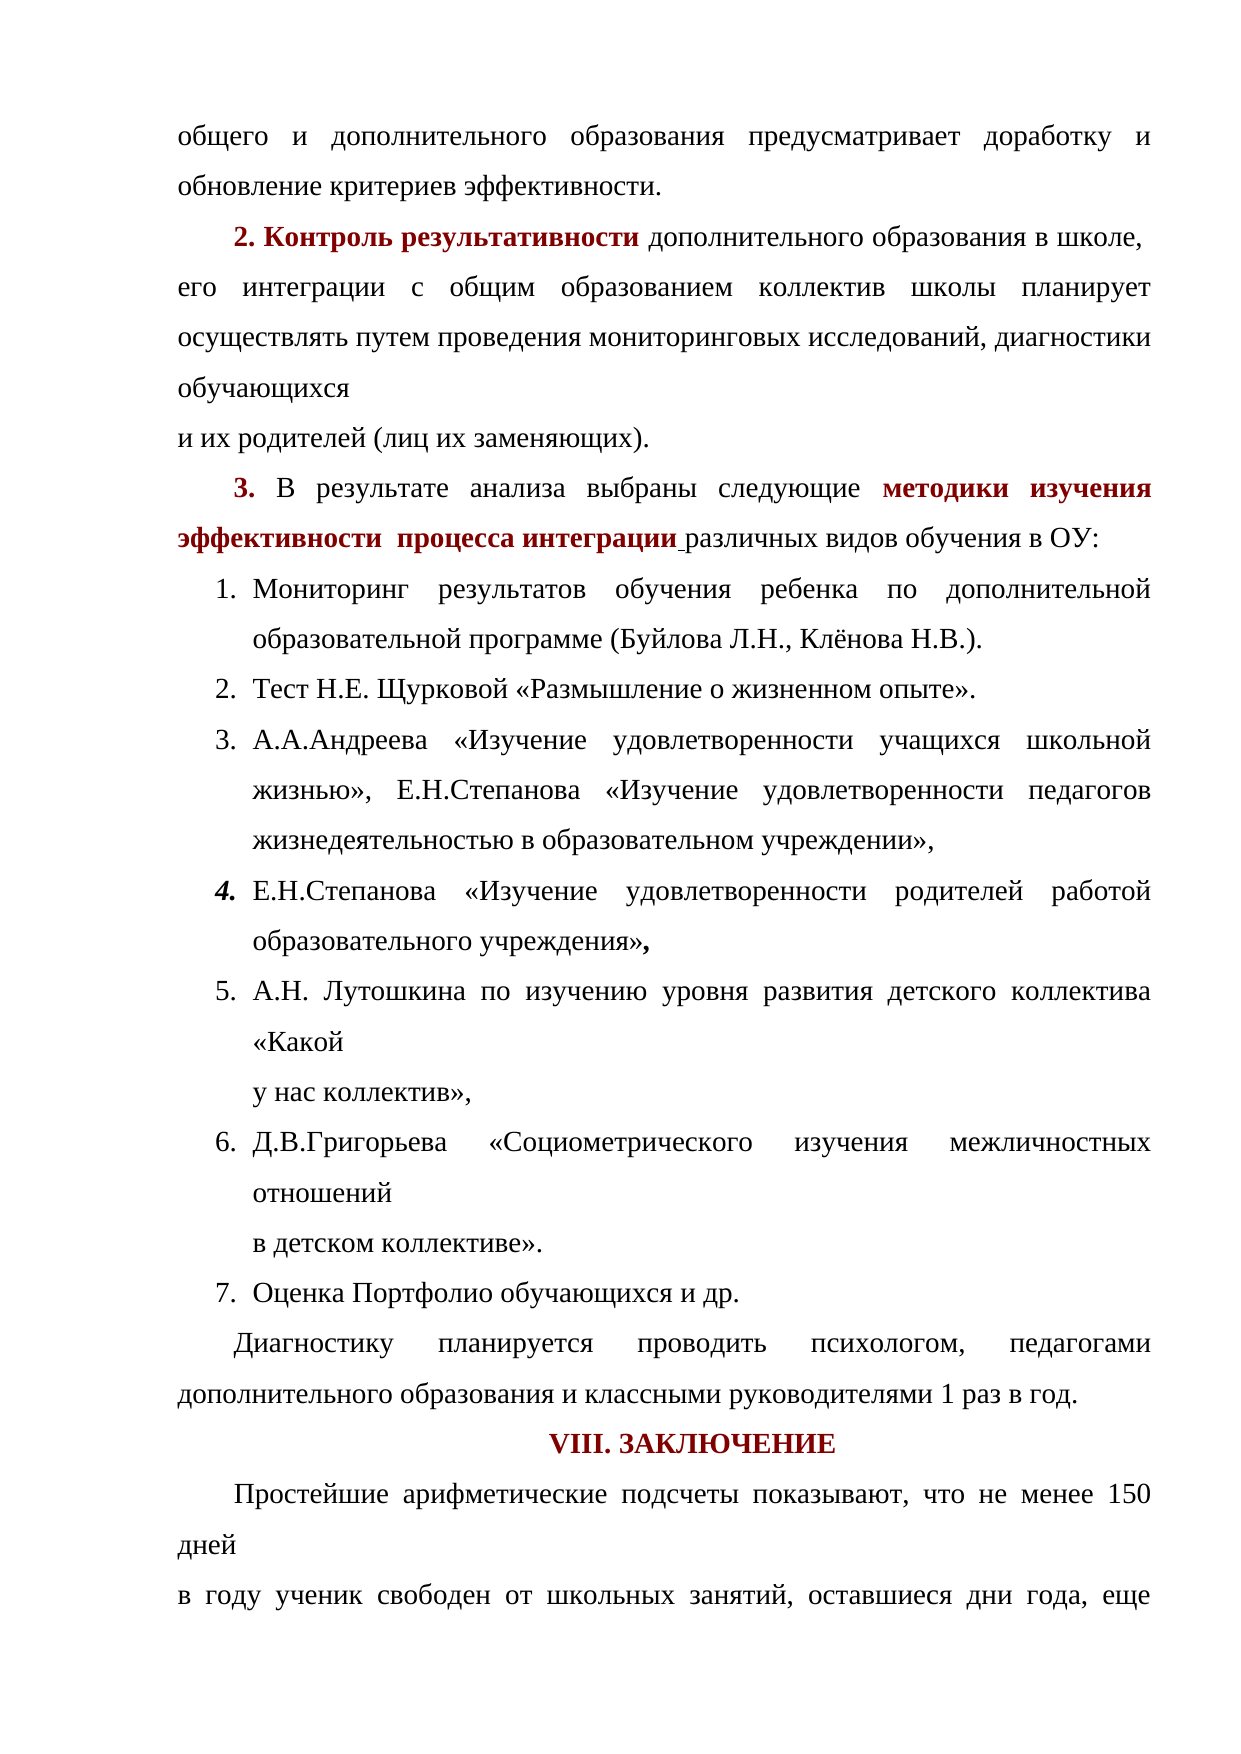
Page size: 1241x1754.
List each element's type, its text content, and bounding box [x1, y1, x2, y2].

list А.А.Андреева «Изучение удовлетворенности учащихся школьной жизнью», Е.Н.Степанова «Изучение удовлетворенности педагогов жизнедеятельностью в образовательном учреждении», [215, 722, 1152, 856]
text 3. В результате анализа выбраны следующие методики изучения эффективности процесса интеграции различных видов обучения в ОУ: [177, 470, 1152, 554]
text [177, 1477, 1152, 1611]
text 2. Контроль результативности дополнительного образования в школе, его интеграции с общим образованием коллектив школы планирует осуществлять путем проведения мониторинговых исследований, диагностики обучающихся и их родителей (лиц их заменяющих). [177, 219, 1152, 453]
list Тест Н.Е. Щурковой «Размышление о жизненном опыте». [215, 672, 1152, 705]
text Диагностику планируется проводить психологом, педагогами дополнительного образования и классными руководителями 1 раз в год. [177, 1326, 1152, 1409]
list Е.Н.Степанова «Изучение удовлетворенности родителей работой образовательного учреждения», [215, 873, 1152, 957]
list Д.В.Григорьева «Социометрического изучения межличностных отношений в детском коллективе». [215, 1124, 1152, 1258]
list Мониторинг результатов обучения ребенка по дополнительной образовательной программе (Буйлова Л.Н., Клёнова Н.В.). [215, 571, 1152, 655]
text VIII. ЗАКЛЮЧЕНИЕ [177, 1426, 1152, 1460]
list А.Н. Лутошкина по изучению уровня развития детского коллектива «Какой у нас коллектив», [215, 973, 1152, 1108]
list Оценка Портфолио обучающихся и др. [215, 1275, 1152, 1309]
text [177, 118, 1152, 202]
